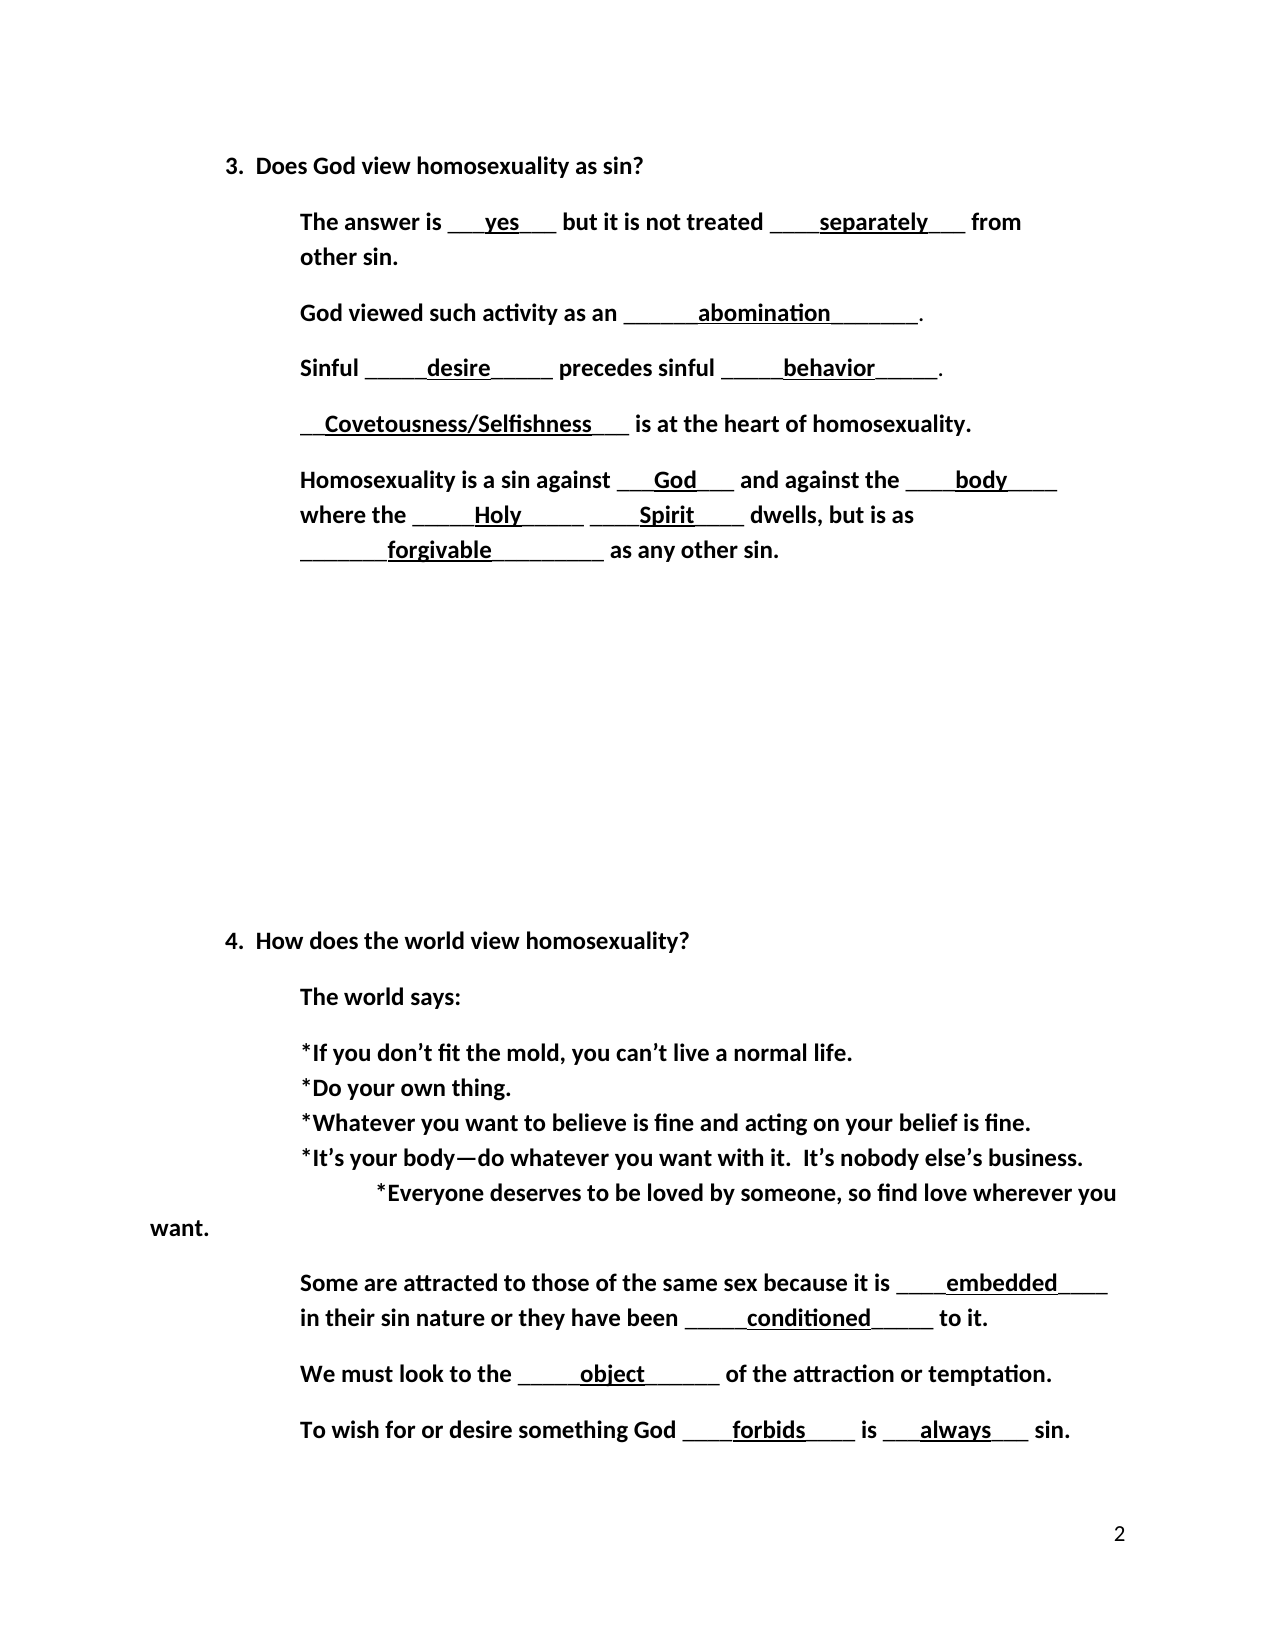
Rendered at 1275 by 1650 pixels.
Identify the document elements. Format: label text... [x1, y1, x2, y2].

text The answer is ___yes___ but it is not treated ____separately___ from other sin. [300, 206, 1125, 271]
text *If you don’t fit the mold, you can’t live a normal life. *Do your own thing. *Whatever you want to believe is fine and acting on your belief is fine. *It’s your body—do whatever you want with it. It’s nobody else’s business. *Everyone deserves to be loved by someone, so find love wherever you want. [150, 1037, 1125, 1242]
text We must look to the _____object______ of the attraction or temptation. [300, 1358, 1125, 1389]
text The world says: [150, 981, 1125, 1011]
text Homosexuality is a sin against ___God___ and against the ____body____ where the _____Holy_____ ____Spirit____ dwells, but is as _______forgivable_________ as any other sin. [300, 464, 1125, 565]
text 4. How does the world view homosexuality? [150, 925, 1125, 956]
text 3. Does God view homosexuality as sin? [150, 150, 1125, 181]
text Some are attracted to those of the same sex because it is ____embedded____ in their sin nature or they have been _____conditioned_____ to it. [300, 1267, 1125, 1333]
text __Covetousness/Selfishness___ is at the heart of homosexuality. [300, 408, 1125, 439]
text To wish for or desire something God ____forbids____ is ___always___ sin. [300, 1414, 1125, 1445]
text God viewed such activity as an ______abomination_______. [300, 297, 1125, 327]
text Sinful _____desire_____ precedes sinful _____behavior_____. [300, 352, 1125, 383]
